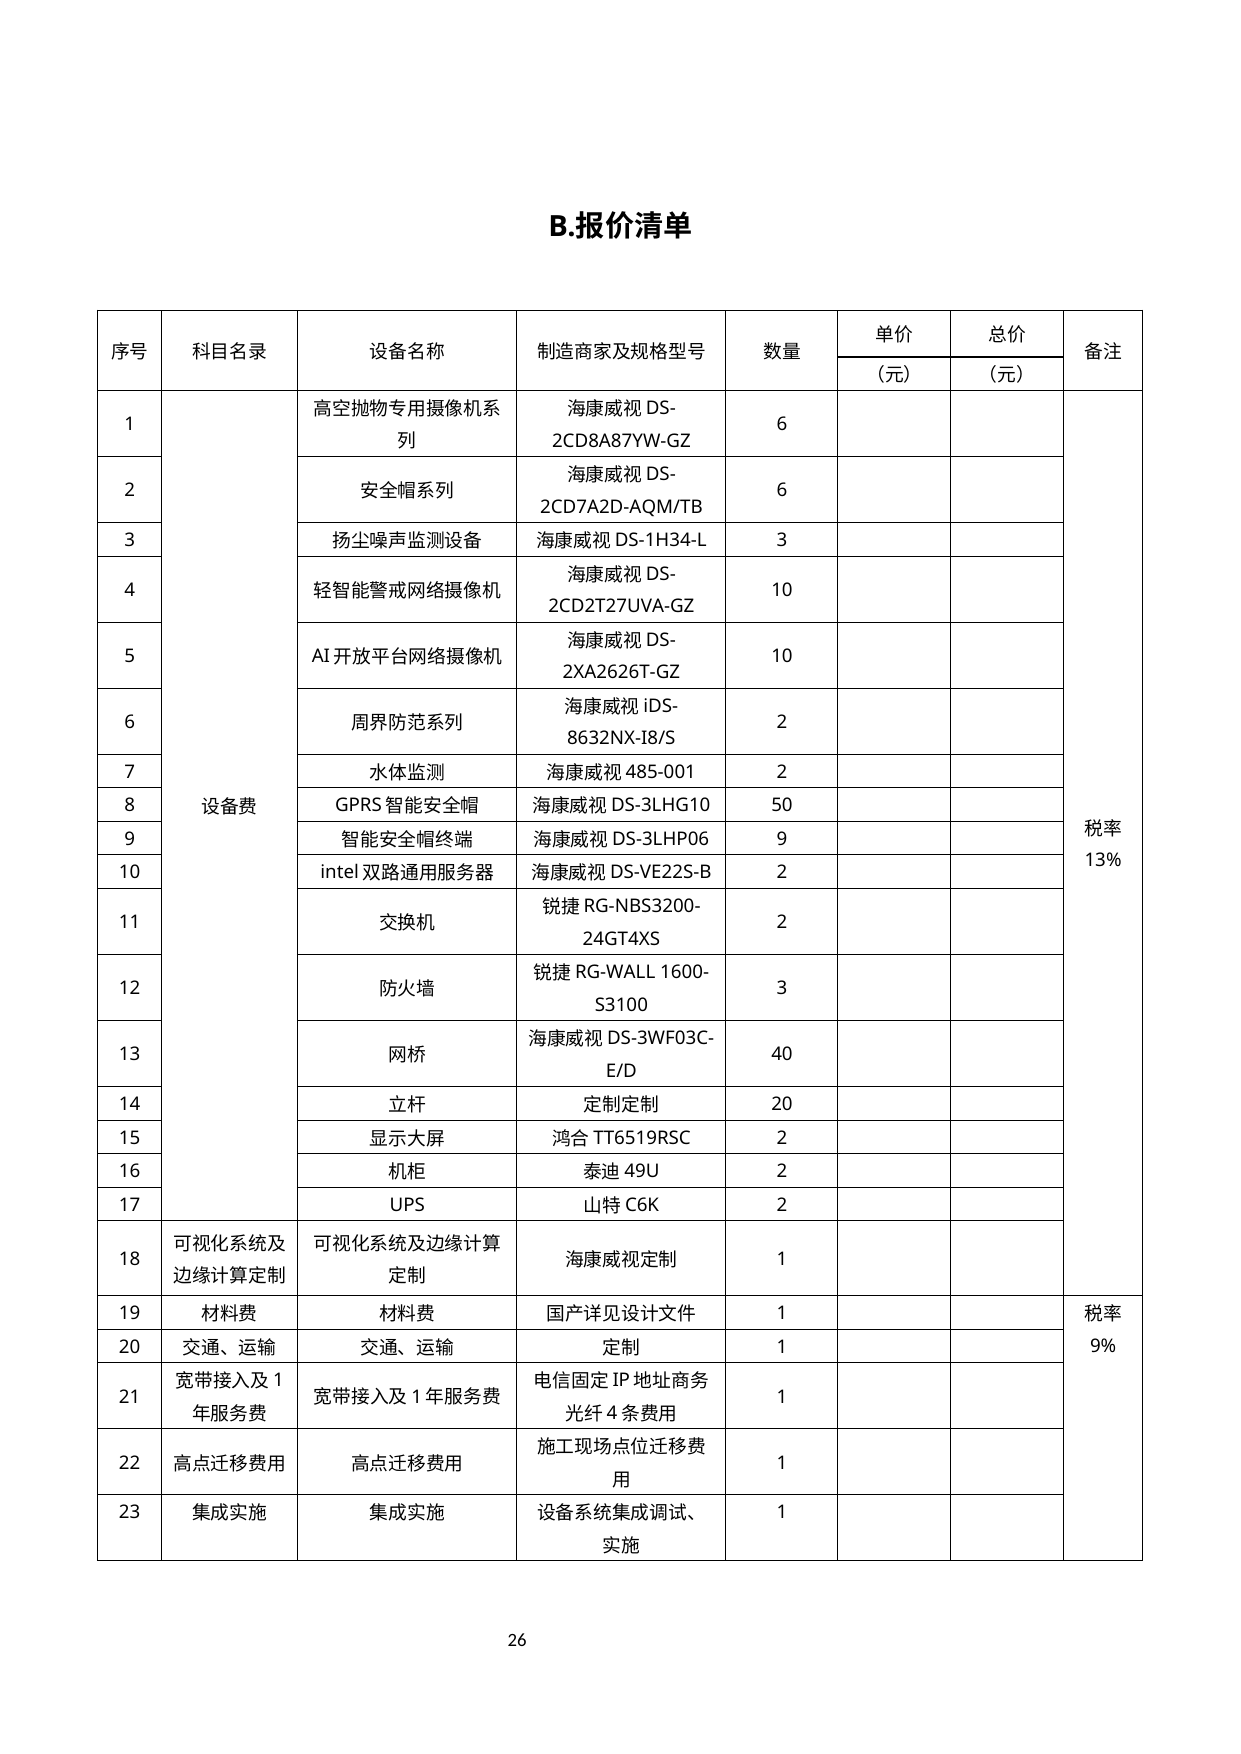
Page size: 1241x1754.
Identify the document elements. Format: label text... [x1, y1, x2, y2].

table_cell 定制定制 [517, 1087, 725, 1119]
table_cell [951, 955, 1063, 1020]
table_cell [838, 1154, 950, 1187]
table_cell 海康威视485-001 [517, 755, 725, 787]
table_cell 水体监测 [298, 755, 516, 787]
table_cell 海康威视DS-1H34-L [517, 523, 725, 556]
table_cell 宽带接入及1年服务费 [298, 1363, 516, 1428]
table_cell [951, 623, 1063, 688]
table_cell 扬尘噪声监测设备 [298, 523, 516, 556]
table_cell 防火墙 [298, 955, 516, 1020]
table_cell 3 [726, 955, 837, 1020]
table_cell [838, 755, 950, 787]
table_cell 海康威视DS-3LHP06 [517, 822, 725, 854]
table_cell [951, 689, 1063, 754]
table_cell （元） [838, 358, 950, 390]
table_cell 12 [98, 955, 161, 1020]
table_cell [838, 457, 950, 522]
table_cell 10 [726, 557, 837, 622]
table_cell UPS [298, 1188, 516, 1220]
table_cell 1 [98, 391, 161, 456]
table_cell [838, 1296, 950, 1329]
table_cell 海康威视DS-VE22S-B [517, 855, 725, 888]
table_cell 6 [98, 689, 161, 754]
table_cell [838, 1188, 950, 1220]
table_cell [951, 822, 1063, 854]
table_cell 海康威视DS-2XA2626T-GZ [517, 623, 725, 688]
table_header 备注 [1064, 311, 1142, 390]
table_cell 10 [726, 623, 837, 688]
table_header 设备名称 [298, 311, 516, 390]
table_cell 交通、运输 [162, 1330, 297, 1362]
table_cell [838, 689, 950, 754]
table_cell 8 [98, 788, 161, 821]
table_cell 2 [726, 1154, 837, 1187]
table_cell [838, 855, 950, 888]
table_cell 高点迁移费用 [162, 1429, 297, 1494]
table_cell 1 [726, 1429, 837, 1494]
table_cell [838, 1330, 950, 1362]
table_cell [838, 1087, 950, 1119]
table_cell [838, 788, 950, 821]
table_cell 国产详见设计文件 [517, 1296, 725, 1329]
table_cell [951, 1221, 1063, 1295]
table_cell 1 [726, 1363, 837, 1428]
table_cell 周界防范系列 [298, 689, 516, 754]
table_cell 3 [98, 523, 161, 556]
table_cell [838, 623, 950, 688]
table_cell 1 [726, 1330, 837, 1362]
table_cell 税率13% [1064, 391, 1142, 1295]
table_cell 高点迁移费用 [298, 1429, 516, 1494]
table_cell [838, 1221, 950, 1295]
table_cell [951, 1154, 1063, 1187]
table_cell 14 [98, 1087, 161, 1119]
table_cell [951, 855, 1063, 888]
table_cell [838, 955, 950, 1020]
table_cell 5 [98, 623, 161, 688]
table_cell [951, 1188, 1063, 1220]
table_cell [838, 1429, 950, 1494]
table_cell 网桥 [298, 1021, 516, 1086]
table_header 数量 [726, 311, 837, 390]
table_cell 2 [726, 755, 837, 787]
table_cell 1 [726, 1221, 837, 1295]
table_cell AI开放平台网络摄像机 [298, 623, 516, 688]
table_cell 安全帽系列 [298, 457, 516, 522]
table_cell 18 [98, 1221, 161, 1295]
table_cell 海康威视DS-2CD2T27UVA-GZ [517, 557, 725, 622]
table_cell [838, 1121, 950, 1153]
table_cell [951, 1121, 1063, 1153]
table_cell [951, 523, 1063, 556]
table_cell 可视化系统及边缘计算定制 [298, 1221, 516, 1295]
table_cell [951, 1363, 1063, 1428]
table_cell 11 [98, 889, 161, 954]
table_cell 山特C6K [517, 1188, 725, 1220]
table_cell 50 [726, 788, 837, 821]
table_cell [838, 889, 950, 954]
table_cell 1 [726, 1296, 837, 1329]
table_cell 海康威视DS-3LHG10 [517, 788, 725, 821]
table_cell 交换机 [298, 889, 516, 954]
table_header 制造商家及规格型号 [517, 311, 725, 390]
table_cell [951, 788, 1063, 821]
table_cell 40 [726, 1021, 837, 1086]
table_cell 3 [726, 523, 837, 556]
table_cell 海康威视DS-3WF03C-E/D [517, 1021, 725, 1086]
table_cell 海康威视DS-2CD8A87YW-GZ [517, 391, 725, 456]
table_cell [838, 391, 950, 456]
table_cell [838, 1495, 950, 1560]
table_cell [951, 1495, 1063, 1560]
table_cell 电信固定IP地址商务光纤4条费用 [517, 1363, 725, 1428]
subtitle B.报价清单 [187, 191, 1053, 256]
table_cell 宽带接入及1年服务费 [162, 1363, 297, 1428]
table_cell 4 [98, 557, 161, 622]
table_cell 税率9% [1064, 1296, 1142, 1560]
table_cell [838, 1021, 950, 1086]
table_cell 材料费 [162, 1296, 297, 1329]
table_cell 7 [98, 755, 161, 787]
table_cell 施工现场点位迁移费用 [517, 1429, 725, 1494]
table_cell 海康威视DS-2CD7A2D-AQM/TB [517, 457, 725, 522]
table_cell 2 [726, 889, 837, 954]
table_cell 2 [726, 689, 837, 754]
table_cell 泰迪49U [517, 1154, 725, 1187]
table_cell 高空抛物专用摄像机系列 [298, 391, 516, 456]
table_cell 2 [726, 1188, 837, 1220]
table_cell 20 [98, 1330, 161, 1362]
table_cell 20 [726, 1087, 837, 1119]
table_cell 材料费 [298, 1296, 516, 1329]
table_header 科目名录 [162, 311, 297, 390]
table_cell 集成实施 [162, 1495, 297, 1560]
table_cell [951, 1296, 1063, 1329]
table_cell [951, 755, 1063, 787]
table_cell 19 [98, 1296, 161, 1329]
table_header 总价 [951, 311, 1063, 356]
table_cell 21 [98, 1363, 161, 1428]
table_cell 2 [98, 457, 161, 522]
table_cell [951, 1429, 1063, 1494]
table_cell 轻智能警戒网络摄像机 [298, 557, 516, 622]
table_cell [838, 523, 950, 556]
table_cell 机柜 [298, 1154, 516, 1187]
table_cell 锐捷RG-NBS3200-24GT4XS [517, 889, 725, 954]
table_cell 23 [98, 1495, 161, 1560]
table_cell 6 [726, 391, 837, 456]
table_cell 15 [98, 1121, 161, 1153]
table_cell 6 [726, 457, 837, 522]
table_cell 定制 [517, 1330, 725, 1362]
table_cell [838, 822, 950, 854]
table_cell [951, 1330, 1063, 1362]
table_cell 设备费 [162, 391, 297, 1220]
table_cell 海康威视iDS-8632NX-I8/S [517, 689, 725, 754]
table_cell 16 [98, 1154, 161, 1187]
table_cell [951, 889, 1063, 954]
table_cell [838, 557, 950, 622]
table_cell 2 [726, 1121, 837, 1153]
table_cell 显示大屏 [298, 1121, 516, 1153]
table_cell 1 [726, 1495, 837, 1560]
table_cell 智能安全帽终端 [298, 822, 516, 854]
table_cell 立杆 [298, 1087, 516, 1119]
table_cell 17 [98, 1188, 161, 1220]
table_cell 锐捷RG-WALL 1600-S3100 [517, 955, 725, 1020]
table_cell [951, 557, 1063, 622]
table_header 序号 [98, 311, 161, 390]
table_cell 9 [98, 822, 161, 854]
table_cell [951, 1021, 1063, 1086]
table_cell 集成实施 [298, 1495, 516, 1560]
table_cell 海康威视定制 [517, 1221, 725, 1295]
table_header 单价 [838, 311, 950, 356]
table_cell 10 [98, 855, 161, 888]
table_cell （元） [951, 358, 1063, 390]
table_cell 2 [726, 855, 837, 888]
table_cell 9 [726, 822, 837, 854]
table_cell 可视化系统及边缘计算定制 [162, 1221, 297, 1295]
table_cell [838, 1363, 950, 1428]
table_cell [951, 457, 1063, 522]
table_cell 13 [98, 1021, 161, 1086]
table_cell intel双路通用服务器 [298, 855, 516, 888]
table_cell [951, 391, 1063, 456]
table_cell 22 [98, 1429, 161, 1494]
table_cell GPRS智能安全帽 [298, 788, 516, 821]
table_cell 交通、运输 [298, 1330, 516, 1362]
table_cell 鸿合TT6519RSC [517, 1121, 725, 1153]
table_cell [951, 1087, 1063, 1119]
table_cell 设备系统集成调试、实施 [517, 1495, 725, 1560]
